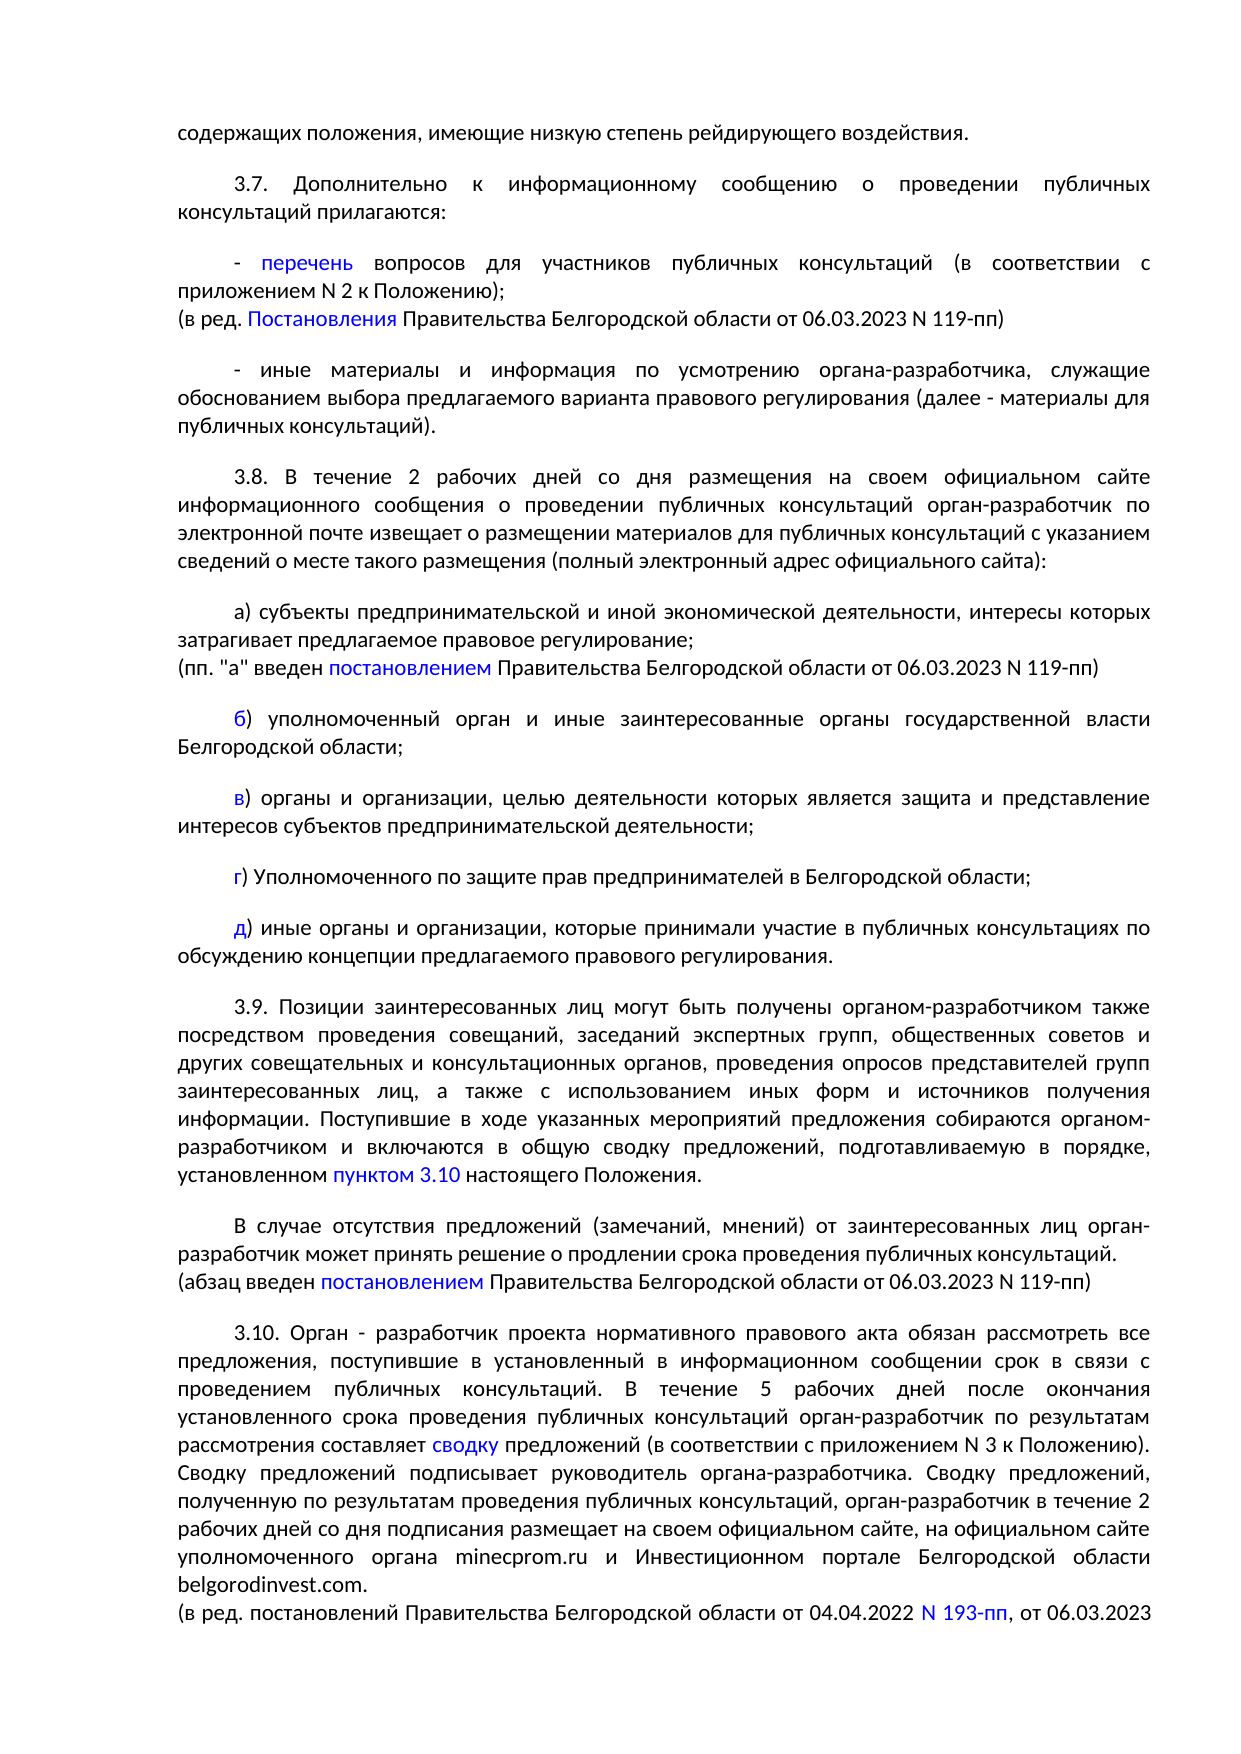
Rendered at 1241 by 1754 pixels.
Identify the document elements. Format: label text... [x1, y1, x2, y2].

text (пп. "а" введен постановлением Правительства Белгородской области от 06.03.2023 N 119-пп) [177, 653, 1152, 681]
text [177, 118, 1152, 146]
text 3.10. Орган - разработчик проекта нормативного правового акта обязан рассмотреть все предложения, поступившие в установленный в информационном сообщении срок в связи с проведением публичных консультаций. В течение 5 рабочих дней после окончания установленного срока проведения публичных консультаций орган-разработчик по результатам рассмотрения составляет сводку предложений (в соответствии с приложением N 3 к Положению). Сводку предложений подписывает руководитель органа-разработчика. Сводку предложений, полученную по результатам проведения публичных консультаций, орган-разработчик в течение 2 рабочих дней со дня подписания размещает на своем официальном сайте, на официальном сайте уполномоченного органа minecprom.ru и Инвестиционном портале Белгородской области belgorodinvest.com. [177, 1318, 1152, 1598]
text в) органы и организации, целью деятельности которых является защита и представление интересов субъектов предпринимательской деятельности; [177, 783, 1152, 839]
text д) иные органы и организации, которые принимали участие в публичных консультациях по обсуждению концепции предлагаемого правового регулирования. [177, 913, 1152, 969]
text (абзац введен постановлением Правительства Белгородской области от 06.03.2023 N 119-пп) [177, 1267, 1152, 1295]
text 3.7. Дополнительно к информационному сообщению о проведении публичных консультаций прилагаются: [177, 169, 1152, 225]
text а) субъекты предпринимательской и иной экономической деятельности, интересы которых затрагивает предлагаемое правовое регулирование; [177, 597, 1152, 653]
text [177, 1598, 1152, 1626]
text г) Уполномоченного по защите прав предпринимателей в Белгородской области; [177, 862, 1152, 890]
text б) уполномоченный орган и иные заинтересованные органы государственной власти Белгородской области; [177, 704, 1152, 760]
text В случае отсутствия предложений (замечаний, мнений) от заинтересованных лиц орган-разработчик может принять решение о продлении срока проведения публичных консультаций. [177, 1211, 1152, 1267]
text - иные материалы и информация по усмотрению органа-разработчика, служащие обоснованием выбора предлагаемого варианта правового регулирования (далее - материалы для публичных консультаций). [177, 355, 1152, 439]
text 3.9. Позиции заинтересованных лиц могут быть получены органом-разработчиком также посредством проведения совещаний, заседаний экспертных групп, общественных советов и других совещательных и консультационных органов, проведения опросов представителей групп заинтересованных лиц, а также с использованием иных форм и источников получения информации. Поступившие в ходе указанных мероприятий предложения собираются органом-разработчиком и включаются в общую сводку предложений, подготавливаемую в порядке, установленном пунктом 3.10 настоящего Положения. [177, 992, 1152, 1188]
text (в ред. Постановления Правительства Белгородской области от 06.03.2023 N 119-пп) [177, 304, 1152, 332]
text - перечень вопросов для участников публичных консультаций (в соответствии с приложением N 2 к Положению); [177, 248, 1152, 304]
text 3.8. В течение 2 рабочих дней со дня размещения на своем официальном сайте информационного сообщения о проведении публичных консультаций орган-разработчик по электронной почте извещает о размещении материалов для публичных консультаций с указанием сведений о месте такого размещения (полный электронный адрес официального сайта): [177, 462, 1152, 574]
